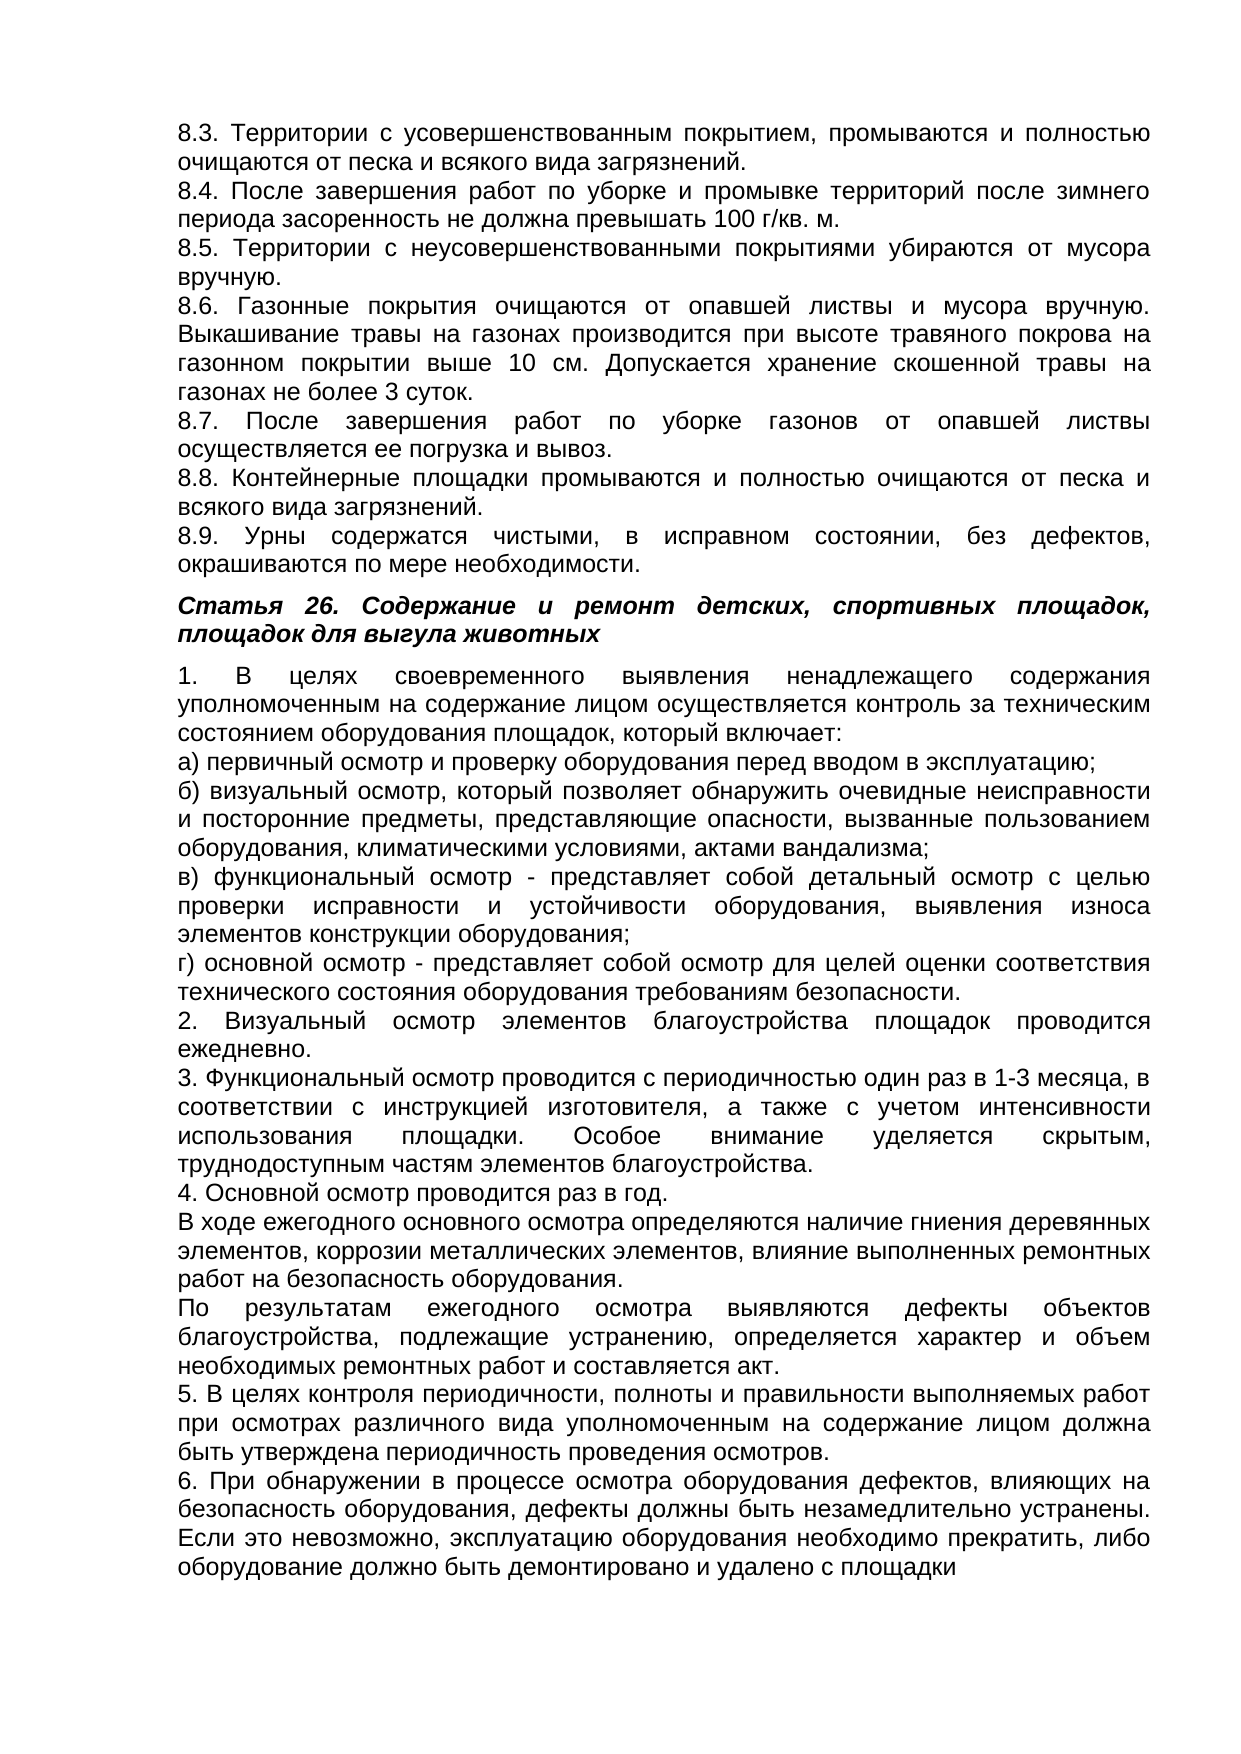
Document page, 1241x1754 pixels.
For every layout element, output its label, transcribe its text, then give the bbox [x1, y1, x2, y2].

text 8.8. Контейнерные площадки промываются и полностью очищаются от песка и всякого вида загрязнений. [177, 463, 1152, 521]
text 1. В целях своевременного выявления ненадлежащего содержания уполномоченным на содержание лицом осуществляется контроль за техническим состоянием оборудования площадок, который включает: [177, 661, 1152, 747]
text 8.3. Территории с усовершенствованным покрытием, промываются и полностью очищаются от песка и всякого вида загрязнений. [177, 118, 1152, 176]
text в) функциональный осмотр - представляет собой детальный осмотр с целью проверки исправности и устойчивости оборудования, выявления износа элементов конструкции оборудования; [177, 862, 1152, 948]
text 8.5. Территории с неусовершенствованными покрытиями убираются от мусора вручную. [177, 233, 1152, 291]
text а) первичный осмотр и проверку оборудования перед вводом в эксплуатацию; [177, 747, 1152, 776]
text 4. Основной осмотр проводится раз в год. [177, 1178, 1152, 1207]
text По результатам ежегодного осмотра выявляются дефекты объектов благоустройства, подлежащие устранению, определяется характер и объем необходимых ремонтных работ и составляется акт. [177, 1293, 1152, 1379]
text г) основной осмотр - представляет собой осмотр для целей оценки соответствия технического состояния оборудования требованиям безопасности. [177, 948, 1152, 1006]
text 8.9. Урны содержатся чистыми, в исправном состоянии, без дефектов, окрашиваются по мере необходимости. [177, 521, 1152, 578]
text 3. Функциональный осмотр проводится с периодичностью один раз в 1-3 месяца, в соответствии с инструкцией изготовителя, а также с учетом интенсивности использования площадки. Особое внимание уделяется скрытым, труднодоступным частям элементов благоустройства. [177, 1063, 1152, 1178]
text 2. Визуальный осмотр элементов благоустройства площадок проводится ежедневно. [177, 1006, 1152, 1063]
text 5. В целях контроля периодичности, полноты и правильности выполняемых работ при осмотрах различного вида уполномоченным на содержание лицом должна быть утверждена периодичность проведения осмотров. [177, 1379, 1152, 1466]
text Статья 26. Содержание и ремонт детских, спортивных площадок, площадок для выгула животных [177, 591, 1152, 648]
text 6. При обнаружении в процессе осмотра оборудования дефектов, влияющих на безопасность оборудования, дефекты должны быть незамедлительно устранены. Если это невозможно, эксплуатацию оборудования необходимо прекратить, либо оборудование должно быть демонтировано и удалено с площадки [177, 1466, 1152, 1581]
text В ходе ежегодного основного осмотра определяются наличие гниения деревянных элементов, коррозии металлических элементов, влияние выполненных ремонтных работ на безопасность оборудования. [177, 1207, 1152, 1293]
text 8.6. Газонные покрытия очищаются от опавшей листвы и мусора вручную. Выкашивание травы на газонах производится при высоте травяного покрова на газонном покрытии выше 10 см. Допускается хранение скошенной травы на газонах не более 3 суток. [177, 291, 1152, 406]
text б) визуальный осмотр, который позволяет обнаружить очевидные неисправности и посторонние предметы, представляющие опасности, вызванные пользованием оборудования, климатическими условиями, актами вандализма; [177, 776, 1152, 862]
text 8.7. После завершения работ по уборке газонов от опавшей листвы осуществляется ее погрузка и вывоз. [177, 406, 1152, 463]
text 8.4. После завершения работ по уборке и промывке территорий после зимнего периода засоренность не должна превышать 100 г/кв. м. [177, 176, 1152, 233]
